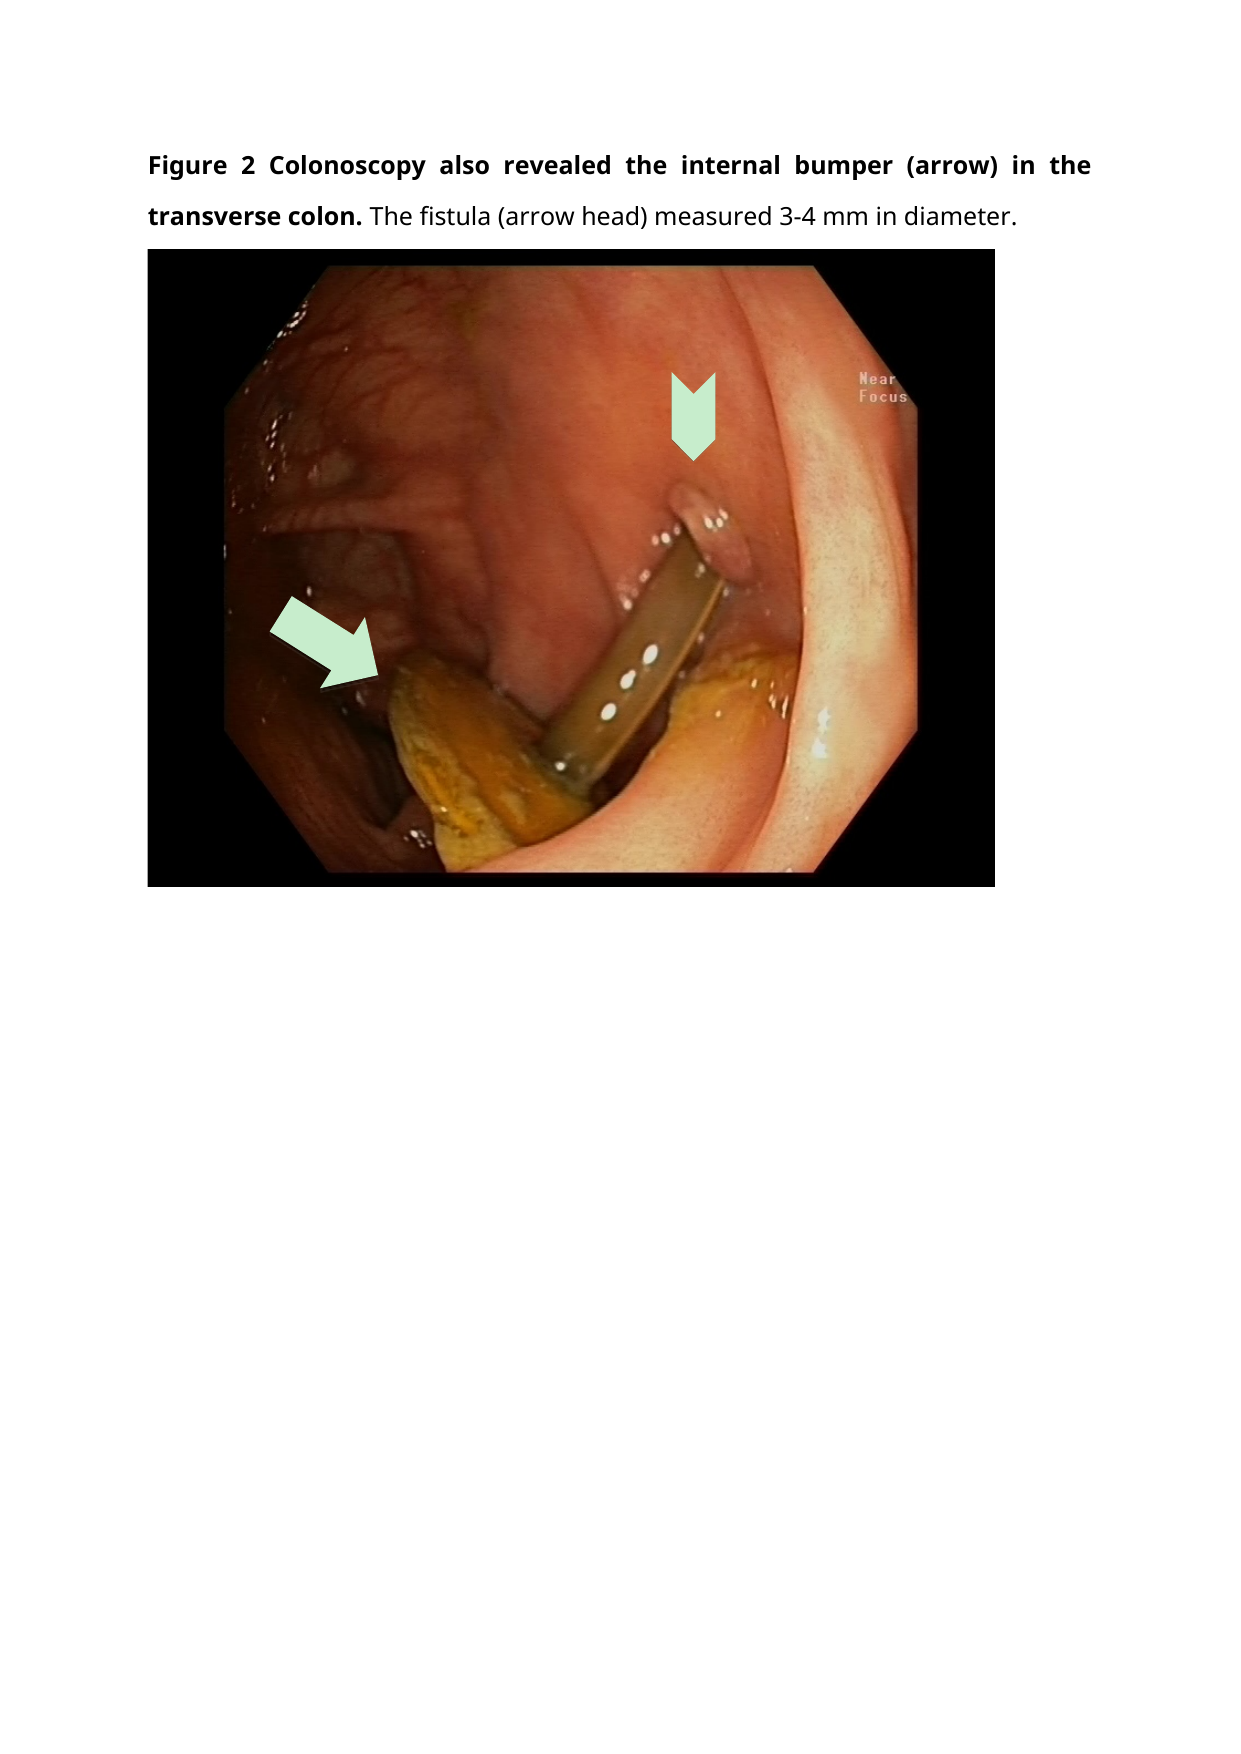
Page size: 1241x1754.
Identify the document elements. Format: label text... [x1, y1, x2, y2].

text Figure 2 Colonoscopy also revealed the internal bumper (arrow) in the transverse colon. The fistula (arrow head) measured 3-4 mm in diameter. [148, 148, 1093, 233]
picture [147, 249, 995, 887]
